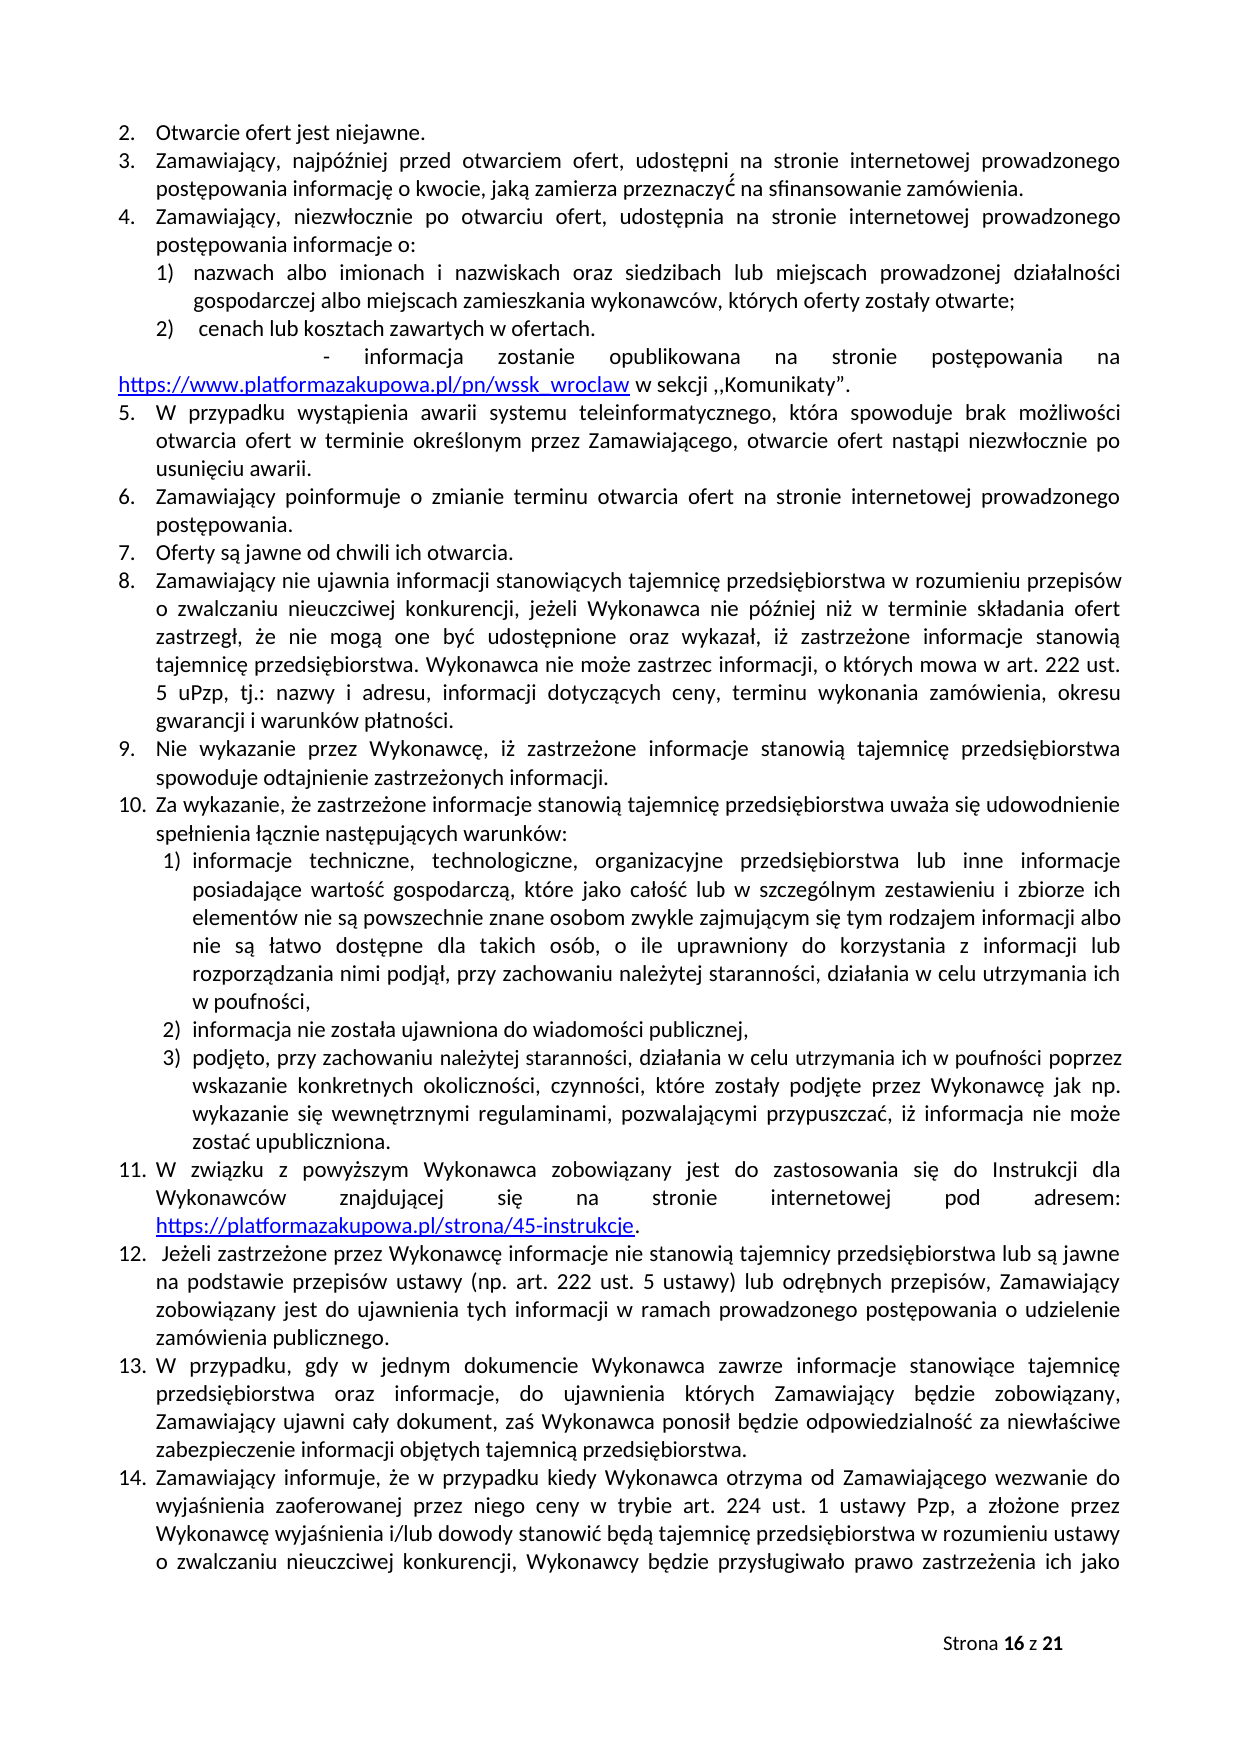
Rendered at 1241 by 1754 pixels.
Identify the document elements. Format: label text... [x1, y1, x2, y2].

list cenach lub kosztach zawartych w ofertach. [156, 314, 1122, 342]
list Zamawiający poinformuje o zmianie terminu otwarcia ofert na stronie internetowej prowadzonego postępowania. [118, 482, 1122, 538]
list informacja nie została ujawniona do wiadomości publicznej, [162, 1015, 1122, 1043]
list podjęto, przy zachowaniu należytej staranności, działania w celu utrzymania ich w poufności poprzez wskazanie konkretnych okoliczności, czynności, które zostały podjęte przez Wykonawcę jak np. wykazanie się wewnętrznymi regulaminami, pozwalającymi przypuszczać, iż informacja nie może zostać upubliczniona. [162, 1043, 1122, 1155]
list W związku z powyższym Wykonawca zobowiązany jest do zastosowania się do Instrukcji dla Wykonawców znajdującej się na stronie internetowej pod adresem: https://platformazakupowa.pl/strona/45-instrukcje. [118, 1155, 1122, 1239]
list nazwach albo imionach i nazwiskach oraz siedzibach lub miejscach prowadzonej działalności gospodarczej albo miejscach zamieszkania wykonawców, których oferty zostały otwarte; [156, 258, 1122, 314]
list Zamawiający nie ujawnia informacji stanowiących tajemnicę przedsiębiorstwa w rozumieniu przepisów o zwalczaniu nieuczciwej konkurencji, jeżeli Wykonawca nie później niż w terminie składania ofert zastrzegł, że nie mogą one być udostępnione oraz wykazał, iż zastrzeżone informacje stanowią tajemnicę przedsiębiorstwa. Wykonawca nie może zastrzec informacji, o których mowa w art. 222 ust. 5 uPzp, tj.: nazwy i adresu, informacji dotyczących ceny, terminu wykonania zamówienia, okresu gwarancji i warunków płatności. [118, 566, 1122, 734]
list Zamawiający, najpóźniej przed otwarciem ofert, udostępni na stronie internetowej prowadzonego postępowania informację o kwocie, jaką zamierza przeznaczyć́ na sfinansowanie zamówienia. [118, 146, 1122, 202]
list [118, 1463, 1122, 1575]
list Zamawiający, niezwłocznie po otwarciu ofert, udostępnia na stronie internetowej prowadzonego postępowania informacje o: [118, 202, 1122, 258]
list W przypadku, gdy w jednym dokumencie Wykonawca zawrze informacje stanowiące tajemnicę przedsiębiorstwa oraz informacje, do ujawnienia których Zamawiający będzie zobowiązany, Zamawiający ujawni cały dokument, zaś Wykonawca ponosił będzie odpowiedzialność za niewłaściwe zabezpieczenie informacji objętych tajemnicą przedsiębiorstwa. [118, 1351, 1122, 1463]
list W przypadku wystąpienia awarii systemu teleinformatycznego, która spowoduje brak możliwości otwarcia ofert w terminie określonym przez Zamawiającego, otwarcie ofert nastąpi niezwłocznie po usunięciu awarii. [118, 398, 1122, 482]
list Jeżeli zastrzeżone przez Wykonawcę informacje nie stanowią tajemnicy przedsiębiorstwa lub są jawne na podstawie przepisów ustawy (np. art. 222 ust. 5 ustawy) lub odrębnych przepisów, Zamawiający zobowiązany jest do ujawnienia tych informacji w ramach prowadzonego postępowania o udzielenie zamówienia publicznego. [118, 1239, 1122, 1351]
text - informacja zostanie opublikowana na stronie postępowania na https://www.platformazakupowa.pl/pn/wssk_wroclaw w sekcji ,,Komunikaty”. [118, 342, 1122, 398]
list Otwarcie ofert jest niejawne. [118, 118, 1122, 146]
list informacje techniczne, technologiczne, organizacyjne przedsiębiorstwa lub inne informacje posiadające wartość gospodarczą, które jako całość lub w szczególnym zestawieniu i zbiorze ich elementów nie są powszechnie znane osobom zwykle zajmującym się tym rodzajem informacji albo nie są łatwo dostępne dla takich osób, o ile uprawniony do korzystania z informacji lub rozporządzania nimi podjął, przy zachowaniu należytej staranności, działania w celu utrzymania ich w poufności, [162, 847, 1122, 1015]
list Oferty są jawne od chwili ich otwarcia. [118, 538, 1122, 566]
list Za wykazanie, że zastrzeżone informacje stanowią tajemnicę przedsiębiorstwa uważa się udowodnienie spełnienia łącznie następujących warunków: [118, 791, 1122, 847]
list Nie wykazanie przez Wykonawcę, iż zastrzeżone informacje stanowią tajemnicę przedsiębiorstwa spowoduje odtajnienie zastrzeżonych informacji. [118, 734, 1122, 791]
